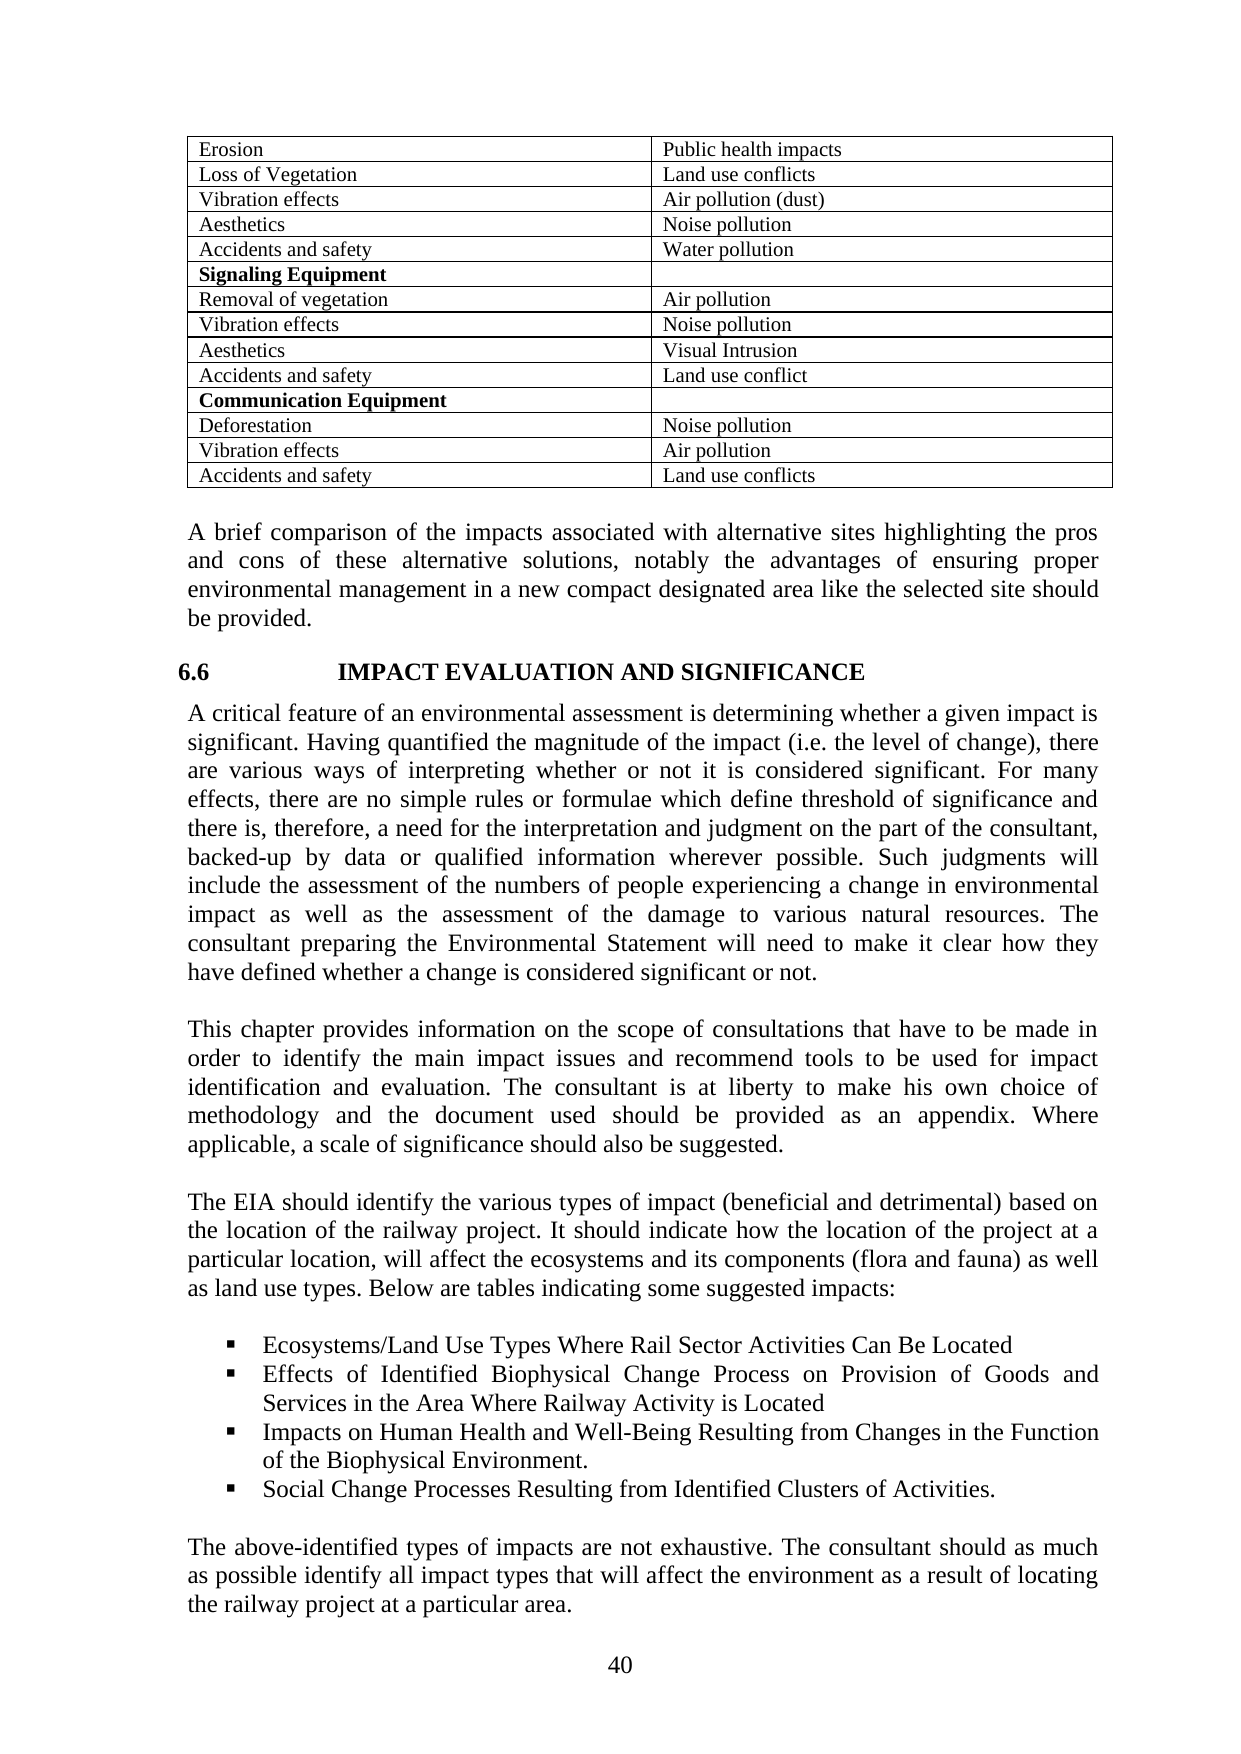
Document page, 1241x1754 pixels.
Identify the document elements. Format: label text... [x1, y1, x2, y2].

table_cell Accidents and safety [188, 463, 651, 487]
text A critical feature of an environmental assessment is determining whether a given impact is significant. Having quantified the magnitude of the impact (i.e. the level of change), there are various ways of interpreting whether or not it is considered significant. For many effects, there are no simple rules or formulae which define threshold of significance and there is, therefore, a need for the interpretation and judgment on the part of the consultant, backed-up by data or qualified information wherever possible. Such judgments will include the assessment of the numbers of people experiencing a change in environmental impact as well as the assessment of the damage to various natural resources. The consultant preparing the Environmental Statement will need to make it clear how they have defined whether a change is considered significant or not. [187, 698, 1099, 986]
table_cell Deforestation [188, 413, 651, 437]
subtitle IMPACT EVALUATION AND SIGNIFICANCE [178, 657, 1100, 686]
table_cell Land use conflicts [652, 463, 1112, 487]
table_cell Erosion [188, 137, 651, 161]
list Impacts on Human Health and Well-Being Resulting from Changes in the Function of the Biophysical Environment. [225, 1417, 1099, 1474]
text The above-identified types of impacts are not exhaustive. The consultant should as much as possible identify all impact types that will affect the environment as a result of locating the railway project at a particular area. [187, 1532, 1099, 1618]
text A brief comparison of the impacts associated with alternative sites highlighting the pros and cons of these alternative solutions, notably the advantages of ensuring proper environmental management in a new compact designated area like the selected site should be provided. [187, 517, 1099, 632]
table_cell Vibration effects [188, 313, 651, 336]
table_cell Visual Intrusion [652, 338, 1112, 362]
table_cell Aesthetics [188, 338, 651, 362]
table_cell Water pollution [652, 237, 1112, 261]
table_cell [652, 262, 1112, 286]
table_cell Public health impacts [652, 137, 1112, 161]
table_cell Noise pollution [652, 212, 1112, 236]
text The EIA should identify the various types of impact (beneficial and detrimental) based on the location of the railway project. It should indicate how the location of the project at a particular location, will affect the ecosystems and its components (flora and fauna) as well as land use types. Below are tables indicating some suggested impacts: [187, 1187, 1099, 1302]
table_cell Loss of Vegetation [188, 162, 651, 186]
list Social Change Processes Resulting from Identified Clusters of Activities. [225, 1474, 1099, 1503]
table_cell Signaling Equipment [188, 262, 651, 286]
table_cell Aesthetics [188, 212, 651, 236]
table_cell Communication Equipment [188, 388, 651, 412]
table_cell Land use conflicts [652, 162, 1112, 186]
table_cell Vibration effects [188, 187, 651, 211]
table_cell Accidents and safety [188, 363, 651, 387]
table_cell Vibration effects [188, 438, 651, 462]
text This chapter provides information on the scope of consultations that have to be made in order to identify the main impact issues and recommend tools to be used for impact identification and evaluation. The consultant is at liberty to make his own choice of methodology and the document used should be provided as an appendix. Where applicable, a scale of significance should also be suggested. [187, 1014, 1099, 1158]
table_cell Air pollution [652, 438, 1112, 462]
table_cell Noise pollution [652, 313, 1112, 336]
table_cell Air pollution (dust) [652, 187, 1112, 211]
table_cell [652, 388, 1112, 412]
list Effects of Identified Biophysical Change Process on Provision of Goods and Services in the Area Where Railway Activity is Located [225, 1359, 1099, 1417]
table_cell Accidents and safety [188, 237, 651, 261]
table_cell Noise pollution [652, 413, 1112, 437]
table_cell Removal of vegetation [188, 287, 651, 311]
table_cell Land use conflict [652, 363, 1112, 387]
table_cell Air pollution [652, 287, 1112, 311]
list Ecosystems/Land Use Types Where Rail Sector Activities Can Be Located [225, 1331, 1099, 1359]
